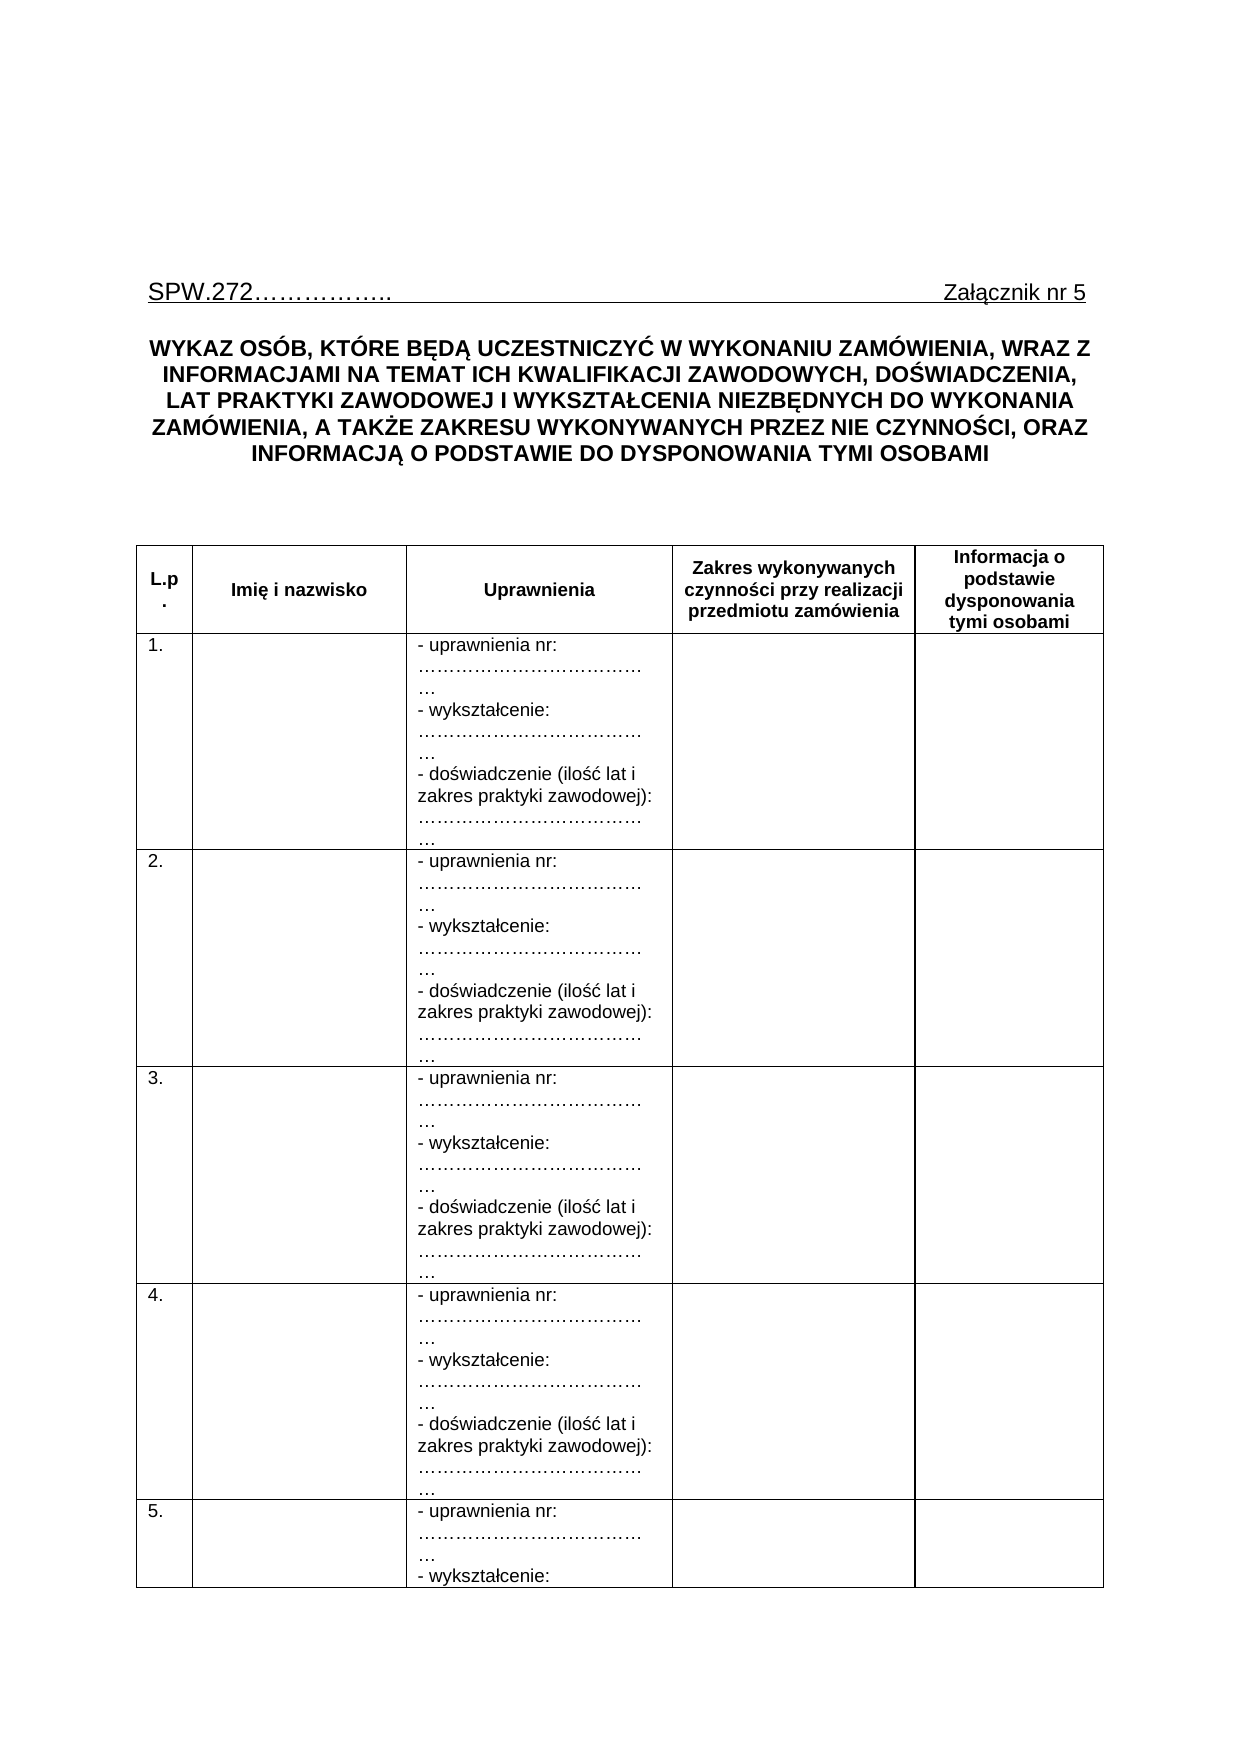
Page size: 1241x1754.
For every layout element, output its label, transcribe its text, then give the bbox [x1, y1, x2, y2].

table_cell [916, 634, 1103, 849]
table_cell [193, 1284, 406, 1499]
text SPW.272…………….. Załącznik nr 5 [148, 277, 1093, 306]
table_cell [673, 1284, 914, 1499]
table_cell - uprawnienia nr: ………………………………… - wykształcenie: ………………………………… - doświadczenie (ilość lat i zakres praktyki zawodowej): ………………………………… [407, 1067, 672, 1283]
table_cell [193, 1500, 406, 1587]
table_header Uprawnienia [407, 546, 672, 633]
table_cell [193, 634, 406, 849]
table_cell [916, 1500, 1103, 1587]
table_cell [673, 850, 914, 1066]
table_cell - uprawnienia nr: ………………………………… - wykształcenie: ………………………………… - doświadczenie (ilość lat i zakres praktyki zawodowej): ………………………………… [407, 634, 672, 849]
table_header Imię i nazwisko [193, 546, 406, 633]
table_cell [673, 634, 914, 849]
table_header Zakres wykonywanych czynności przy realizacji przedmiotu zamówienia [673, 546, 914, 633]
table_cell 4. [137, 1284, 192, 1499]
table_cell [916, 1067, 1103, 1283]
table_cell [407, 1284, 672, 1499]
table_cell 5. [137, 1500, 192, 1587]
table_cell [193, 1067, 406, 1283]
table_cell - uprawnienia nr: ………………………………… - wykształcenie: ………………………………… - doświadczenie (ilość lat i zakres praktyki zawodowej): ………………………………… [407, 850, 672, 1066]
table_cell [673, 1500, 914, 1587]
table_header Informacja o podstawie dysponowania tymi osobami [916, 546, 1103, 633]
text WYKAZ OSÓB, KTÓRE BĘDĄ UCZESTNICZYĆ W WYKONANIU ZAMÓWIENIA, WRAZ Z INFORMACJAMI NA TEMAT ICH KWALIFIKACJI ZAWODOWYCH, DOŚWIADCZENIA, LAT PRAKTYKI ZAWODOWEJ I WYKSZTAŁCENIA NIEZBĘDNYCH DO WYKONANIA ZAMÓWIENIA, A TAKŻE ZAKRESU WYKONYWANYCH PRZEZ NIE CZYNNOŚCI, ORAZ INFORMACJĄ O PODSTAWIE DO DYSPONOWANIA TYMI OSOBAMI [148, 334, 1093, 466]
table_header L.p. [137, 546, 192, 633]
table_cell 3. [137, 1067, 192, 1283]
table_cell [673, 1067, 914, 1283]
table_cell 1. [137, 634, 192, 849]
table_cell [407, 1500, 672, 1587]
table_cell [916, 850, 1103, 1066]
table_cell [916, 1284, 1103, 1499]
table_cell 2. [137, 850, 192, 1066]
table_cell [193, 850, 406, 1066]
